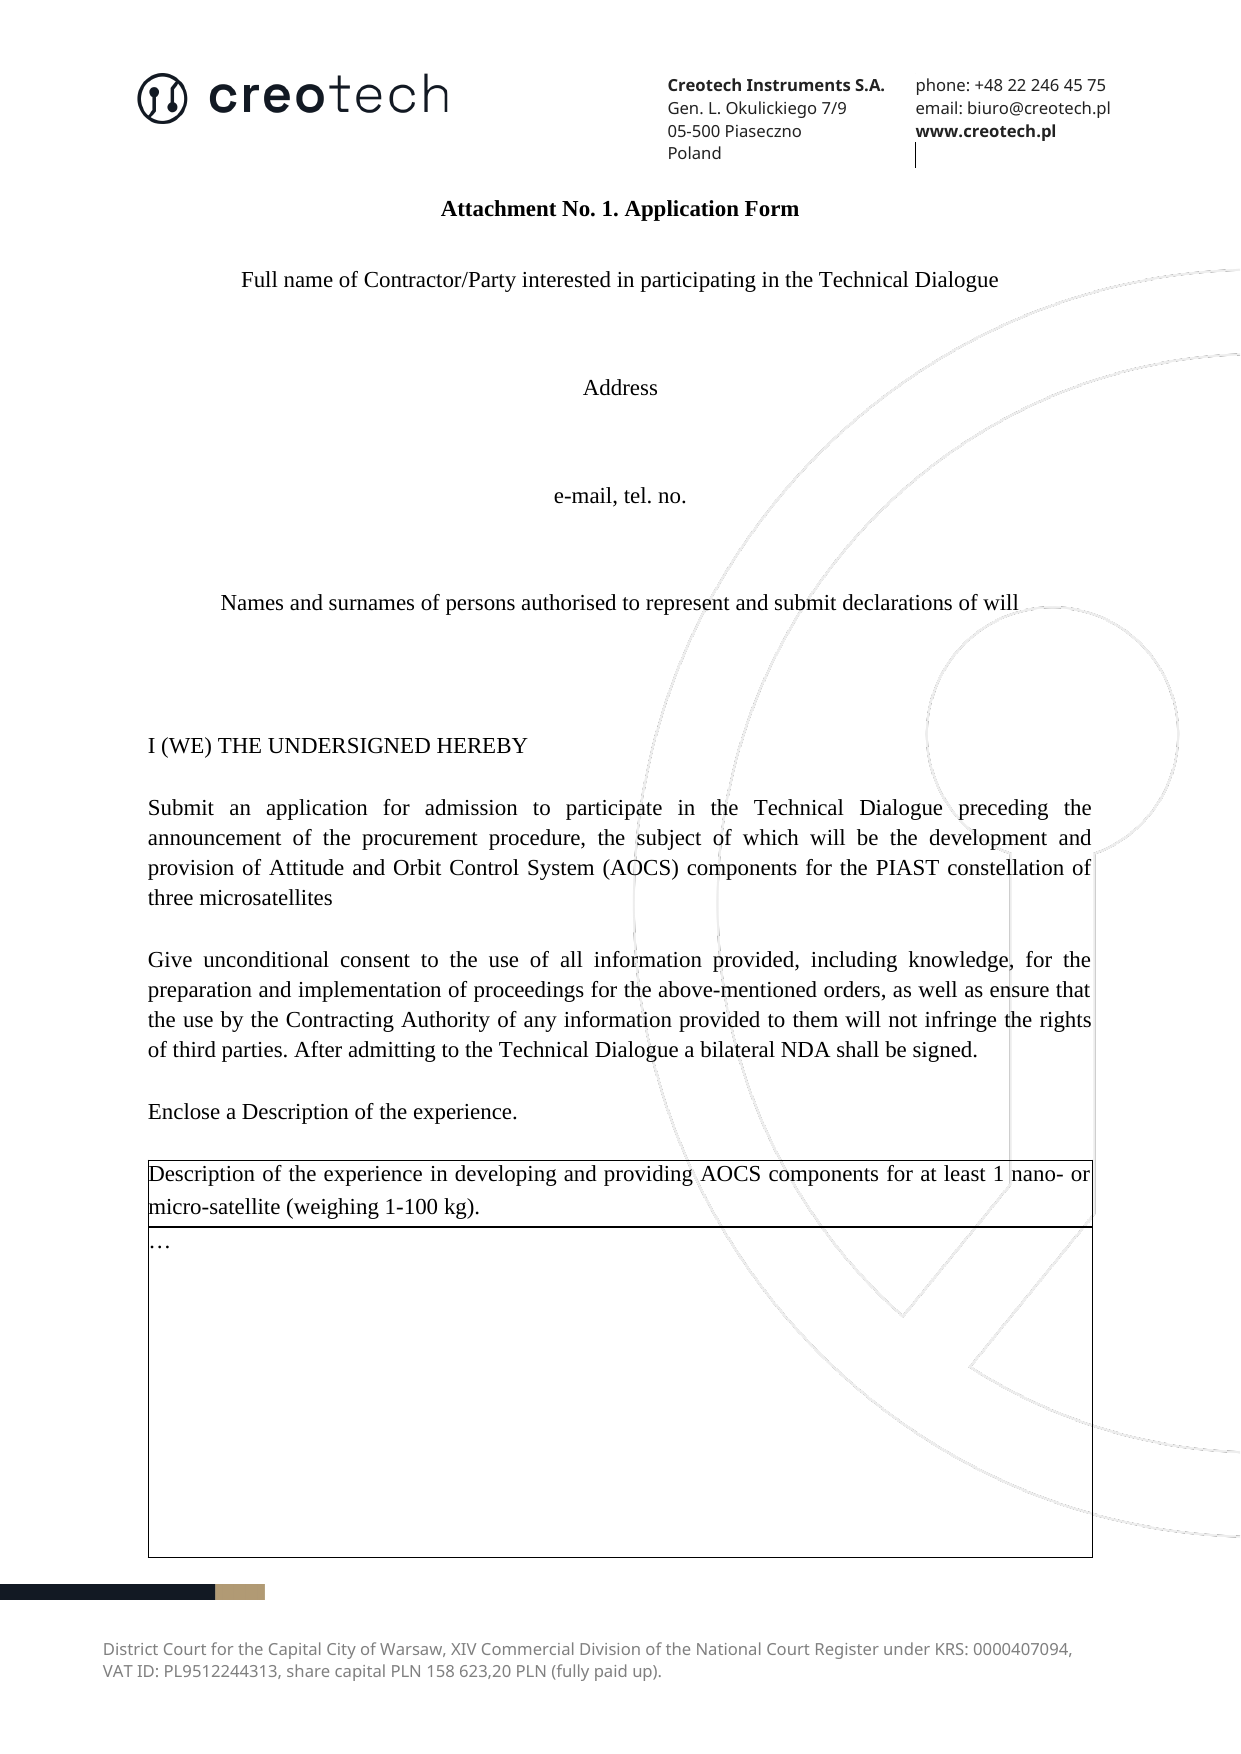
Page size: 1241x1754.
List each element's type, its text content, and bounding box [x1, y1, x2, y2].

picture [632, 268, 1241, 1538]
text Submit an application for admission to participate in the Technical Dialogue preceding the announcement of the procurement procedure, the subject of which will be the development and provision of Attitude and Orbit Control System (AOCS) components for the PIAST constellation of three microsatellites [148, 794, 1093, 911]
text I (WE) THE UNDERSIGNED HEREBY [148, 732, 1093, 759]
picture [0, 1584, 269, 1600]
text Full name of Contractor/Party interested in participating in the Technical Dialogue [148, 267, 1093, 293]
text Attachment No. 1. Application Form [148, 194, 1093, 221]
text e-mail, tel. no. [148, 482, 1093, 508]
text Address [148, 374, 1093, 401]
table_cell … [149, 1228, 1092, 1557]
text Enclose a Description of the experience. [148, 1098, 1093, 1124]
text Names and surnames of persons authorised to represent and submit declarations of will [148, 589, 1093, 616]
picture [137, 73, 448, 124]
table_header Description of the experience in developing and providing AOCS components for at least 1 nano- or micro-satellite (weighing 1-100 kg). [149, 1161, 1092, 1226]
text Give unconditional consent to the use of all information provided, including knowledge, for the preparation and implementation of proceedings for the above-mentioned orders, as well as ensure that the use by the Contracting Authority of any information provided to them will not infringe the rights of third parties. After admitting to the Technical Dialogue a bilateral NDA shall be signed. [148, 946, 1093, 1063]
